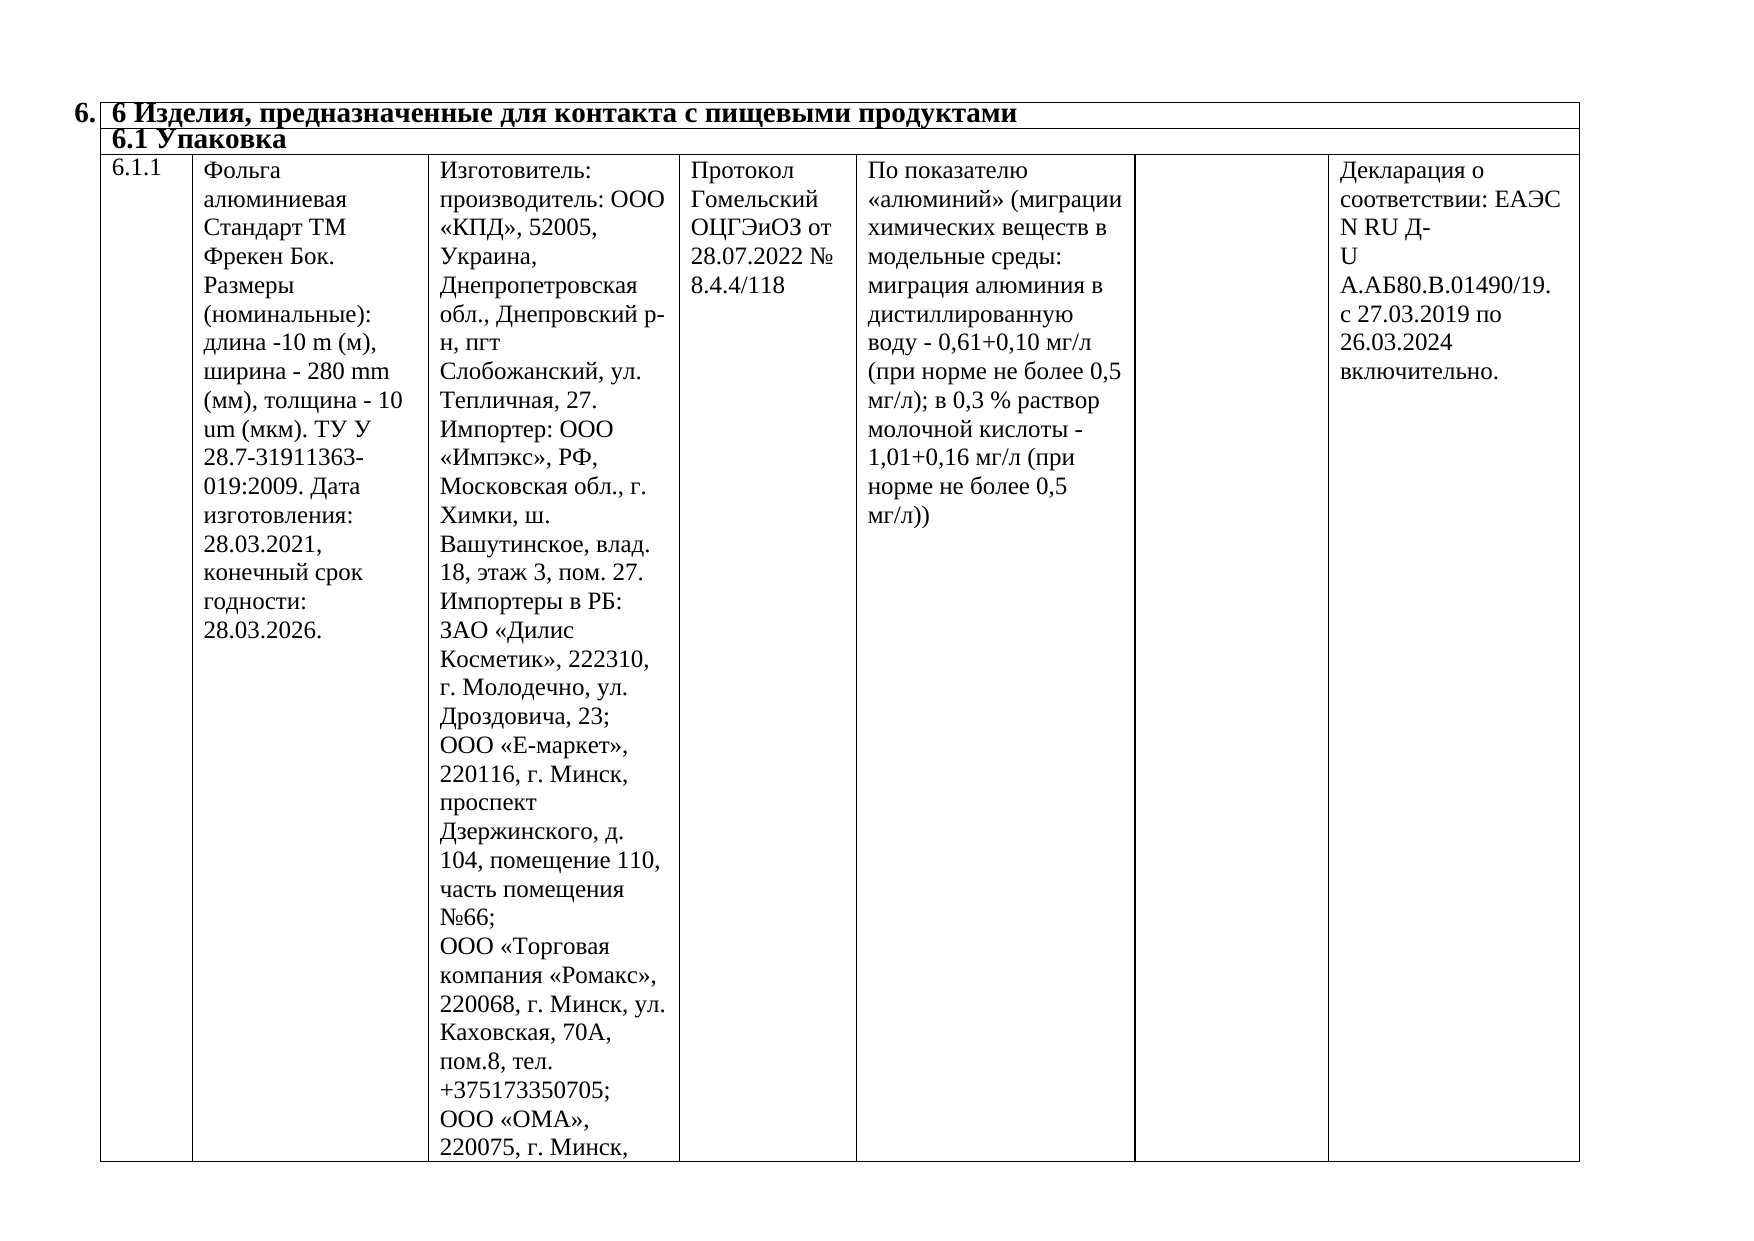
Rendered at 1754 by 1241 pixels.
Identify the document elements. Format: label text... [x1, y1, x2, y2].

table_cell 6 Изделия, предназначенные для контакта с пищевыми продуктами [101, 103, 1579, 128]
table_cell 6.1.1 [101, 155, 192, 1161]
table_cell 6.1 Упаковка [101, 129, 1579, 154]
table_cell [680, 155, 856, 1161]
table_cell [857, 155, 1134, 1161]
table_cell [1136, 155, 1328, 1161]
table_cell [193, 155, 428, 1161]
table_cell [429, 155, 679, 1161]
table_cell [1329, 155, 1579, 1161]
